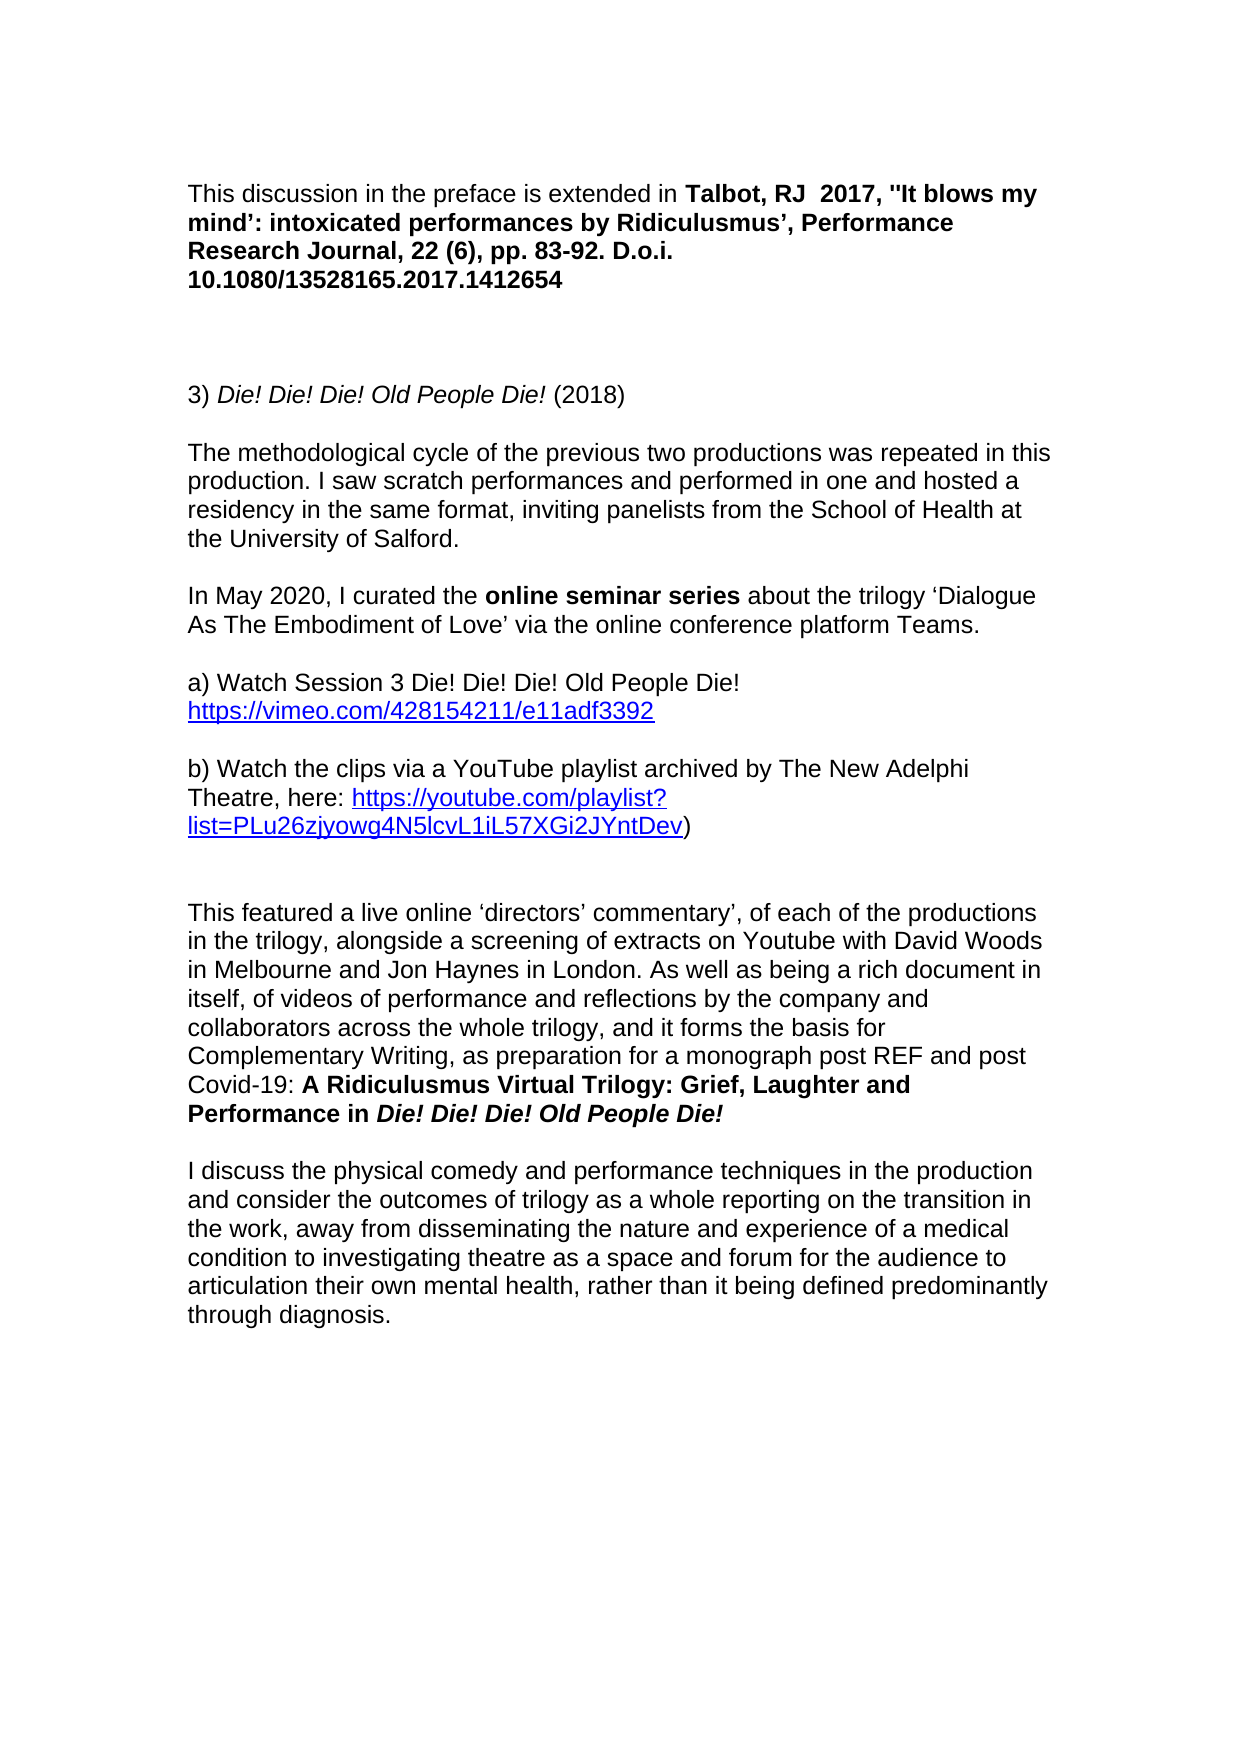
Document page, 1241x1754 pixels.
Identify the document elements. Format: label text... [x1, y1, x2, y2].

text I discuss the physical comedy and performance techniques in the production and consider the outcomes of trilogy as a whole reporting on the transition in the work, away from disseminating the nature and experience of a medical condition to investigating theatre as a space and forum for the audience to articulation their own mental health, rather than it being defined predominantly through diagnosis. [187, 1156, 1053, 1329]
text This discussion in the preface is extended in Talbot, RJ 2017, ''It blows my mind’: intoxicated performances by Ridiculusmus’, Performance Research Journal, 22 (6), pp. 83-92. D.o.i. 10.1080/13528165.2017.1412654 [187, 179, 1053, 294]
text a) Watch Session 3 Die! Die! Die! Old People Die! https://vimeo.com/428154211/e11adf3392 [187, 667, 1053, 725]
text This featured a live online ‘directors’ commentary’, of each of the productions in the trilogy, alongside a screening of extracts on Youtube with David Woods in Melbourne and Jon Haynes in London. As well as being a rich document in itself, of videos of performance and reflections by the company and collaborators across the whole trilogy, and it forms the basis for Complementary Writing, as preparation for a monograph post REF and post Covid-19: A Ridiculusmus Virtual Trilogy: Grief, Laughter and Performance in Die! Die! Die! Old People Die! [187, 897, 1053, 1127]
text The methodological cycle of the previous two productions was repeated in this production. I saw scratch performances and performed in one and hosted a residency in the same format, inviting panelists from the School of Health at the University of Salford. [187, 437, 1053, 552]
text 3) Die! Die! Die! Old People Die! (2018) [187, 380, 1053, 409]
text b) Watch the clips via a YouTube playlist archived by The New Adelphi Theatre, here: https://youtube.com/playlist?list=PLu26zjyowg4N5lcvL1iL57XGi2JYntDev) [187, 754, 1053, 840]
text In May 2020, I curated the online seminar series about the trilogy ‘Dialogue As The Embodiment of Love’ via the online conference platform Teams. [187, 581, 1053, 639]
